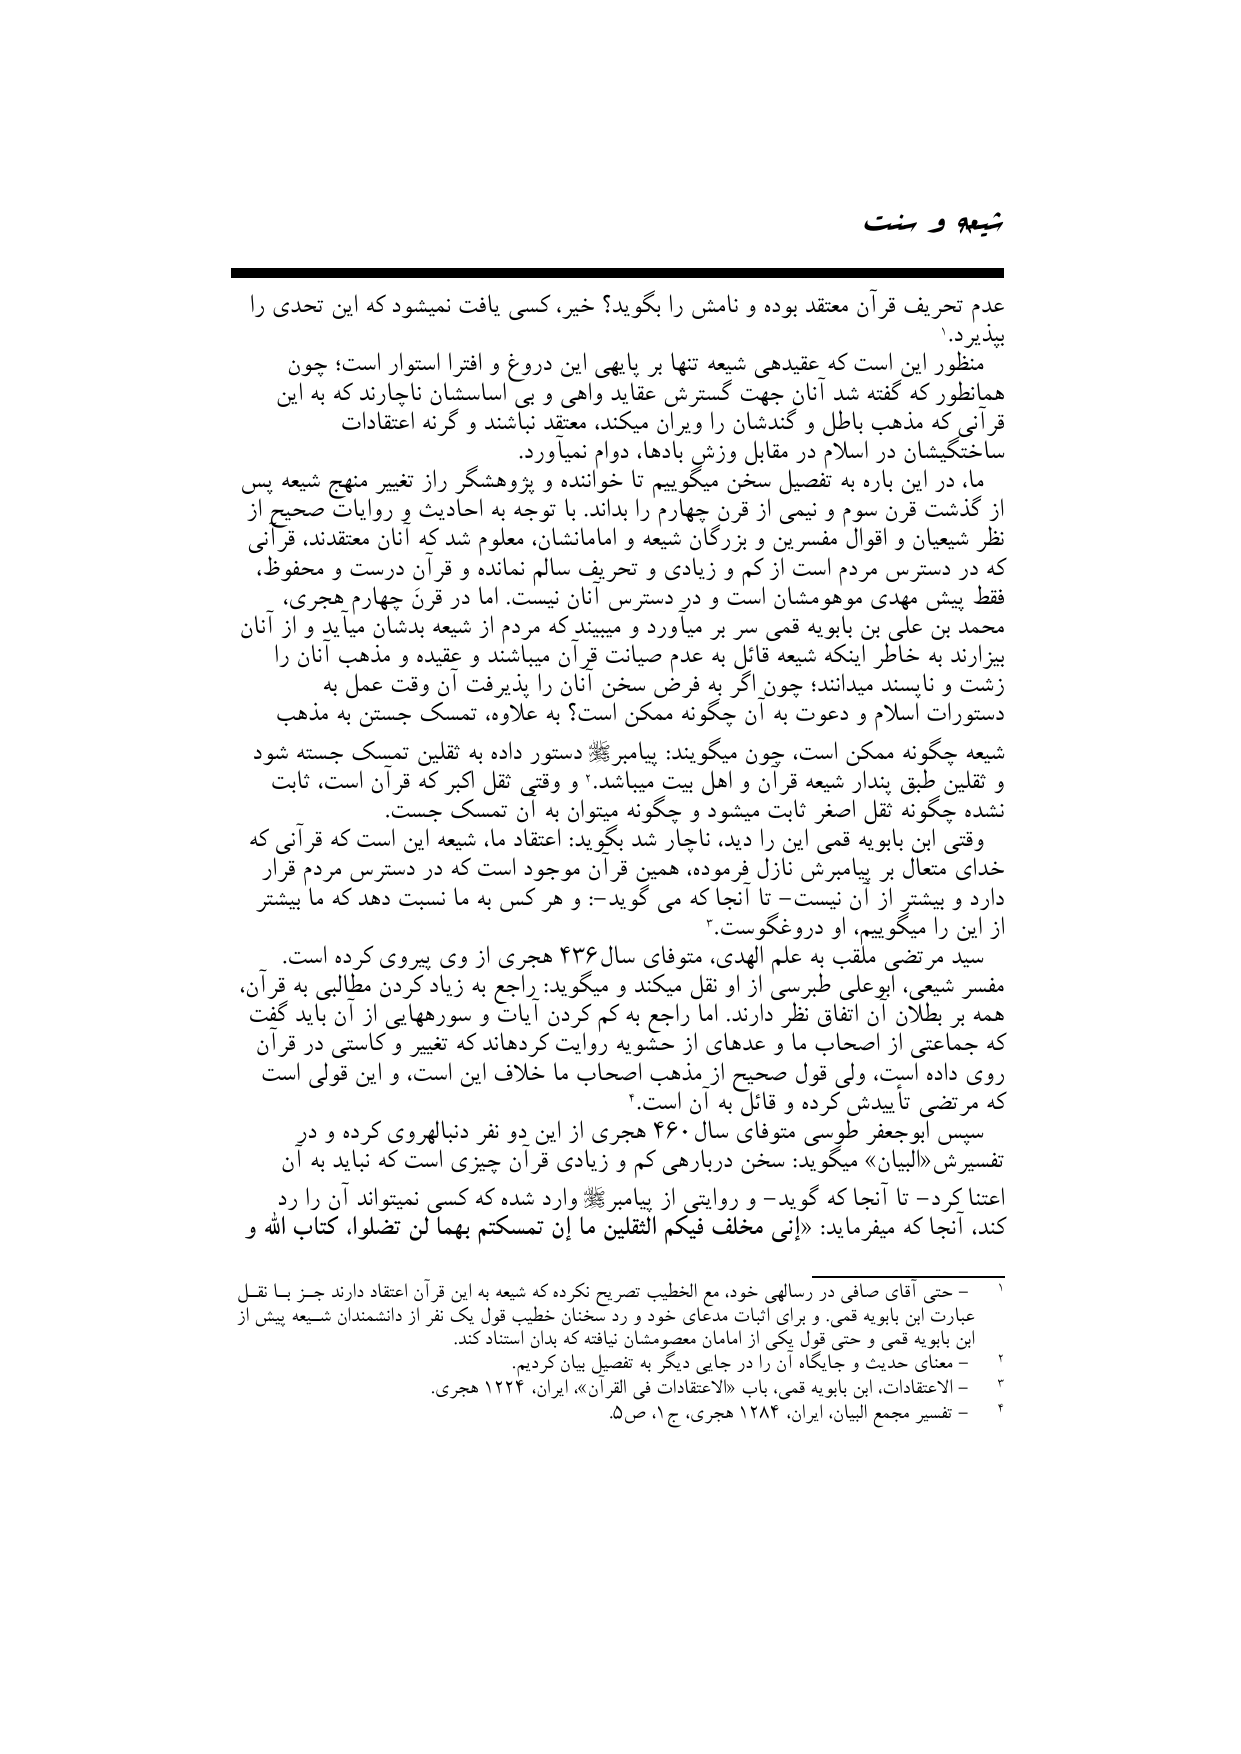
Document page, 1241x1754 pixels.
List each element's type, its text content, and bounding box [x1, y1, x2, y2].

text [236, 1121, 1004, 1247]
text منظور اين است كه عقيده‎ي شيعه تنها بر پايه‎ي اين دروغ و افترا استوار است؛ چون همان‎طور كه گفته شد آنان جهت گسترش عقايد واهي و بي اساس‎شان ناچارند كه به اين قرآني كه مذهب باطل و گندشان را ويران مي‎كند، معتقد نباشند و گرنه اعتقادات ساختگي‎شان در اسلام در مقابل وزش بادها، دوام نمي‎آورد. [236, 354, 1004, 470]
text وقتي ابن بابويه قمي اين را ديد، ناچار شد بگويد: اعتقاد ما، شيعه اين است كه قرآني كه خداي متعال بر پيامبرش نازل فرموده، همين قرآن موجود است كه در دسترس مردم قرار دارد و بيشتر از آن نيست- تا آنجا كه مي گويد-: و هر كس به ما نسبت دهد كه ما بيشتر از اين را مي‎گوييم، او دروغگوست. [236, 829, 1004, 946]
text ما، در اين باره به تفصيل سخن مي‎گوييم تا خواننده و پژوهشگر راز تغيير منهج شيعه پس از گذشت قرن سوم و نيمي از قرن چهارم را بداند. با توجه به احاديث و روايات صحيح از نظر شيعيان و اقوال مفسرين و بزرگان شيعه و امامان‎شان، معلوم شد كه آنان معتقدند، قرآني كه در دسترس مردم است از كم و زيادي و تحريف سالم نمانده و قرآنِ درست و محفوظ، فقط پيش مهدي موهوم‎شان است و در دسترس آنان نيست. اما در قرن چهارم هجري، محمد بن علي بن بابويه قمي سر بر مي‎آورد و مي‎بيند كه مردم از شيعه بدشان مي‎آيد و از آنان بيزارند به خاطر اينكه شيعه قائل به عدم صيانت قرآن مي‎باشند و عقيده و مذهب آنان را زشت و ناپسند مي‎دانند؛ چون اگر به فرض سخن آنان را پذيرفت آن وقت عمل به دستورات اسلام و دعوت به آن چگونه ممكن است؟ به علاوه، تمسك جستن به مذهب شيعه چگونه ممكن است، چون مي‎گويند: پيامبر دستور داده به ثقلين تمسك جسته شود و ثقلين طبق پندار شيعه قرآن و اهل بيت مي‎باشد. و وقتي ثقل اكبر كه قرآن است، ثابت نشده چگونه ثقل اصغر ثابت مي‎شود و چگونه مي‎توان به آن تمسك جست. [236, 470, 1004, 829]
text سيد مرتضي ملقب به علم الهدي، متوفاي سال436 هجري از وي پيروي كرده است. مفسر شيعي، ابوعلي طبرسي از او نقل مي‎كند و مي‎گويد: راجع به زياد كردن مطالبي به قرآن، همه بر بطلان آن اتفاق نظر دارند. اما راجع به كم كردن آيات و سوره‎هايي از آن بايد گفت كه جماعتي از اصحاب ما و عده‎اي از حشويه روايت كرده‎اند كه تغيير و كاستي در قرآن روي داده است، ولي قول صحيح از مذهب اصحاب ما خلاف اين است، و اين قولي است كه مرتضي تأييدش كرده و قائل به آن است. [236, 946, 1004, 1121]
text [236, 295, 1004, 354]
